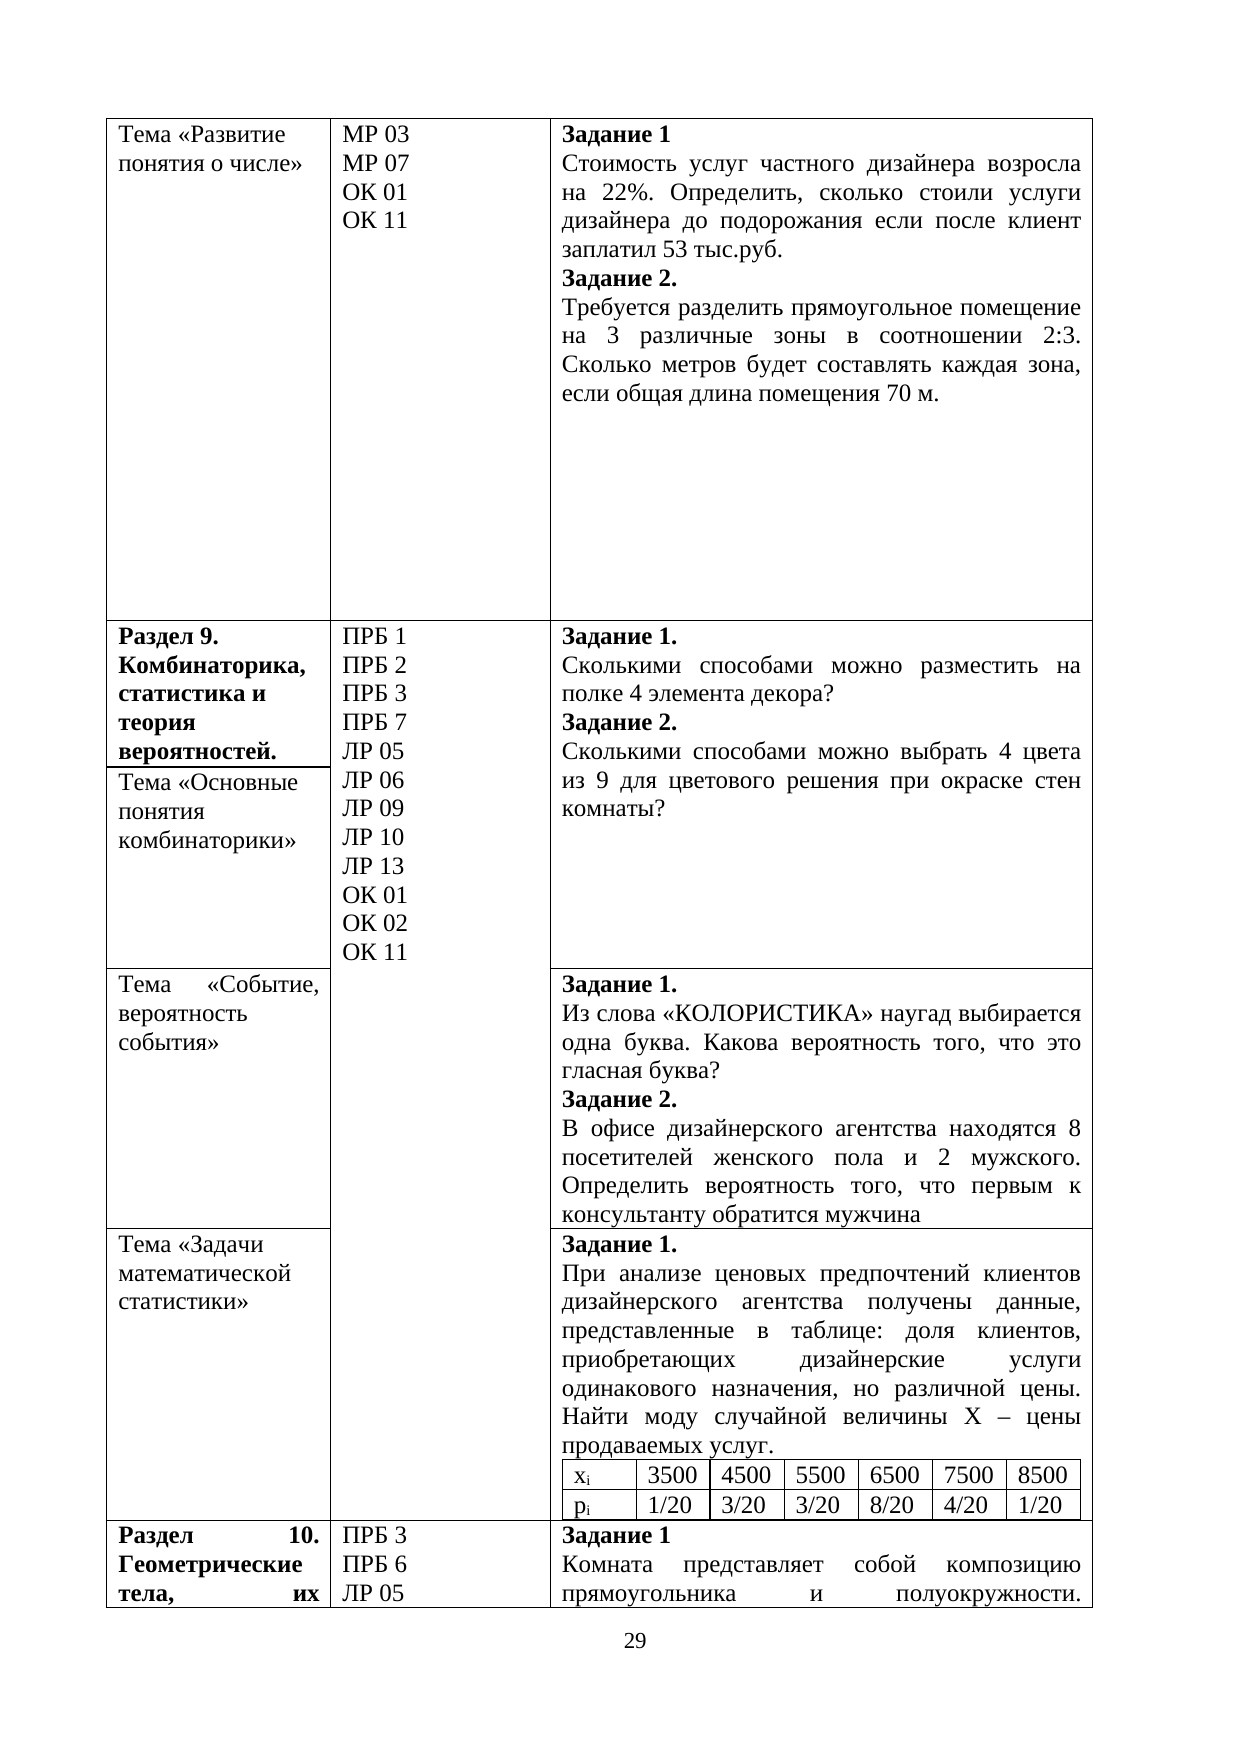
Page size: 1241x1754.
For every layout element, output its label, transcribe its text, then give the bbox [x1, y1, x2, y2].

table_cell Задание 1. Сколькими способами можно разместить на полке 4 элемента декора? Задание 2. Сколькими способами можно выбрать 4 цвета из 9 для цветового решения при окраске стен комнаты? [551, 621, 1092, 968]
table_cell Тема «Основные понятия комбинаторики» [107, 768, 330, 968]
table_cell Задание 1. При анализе ценовых предпочтений клиентов дизайнерского агентства получены данные, представленные в таблице: доля клиентов, приобретающих дизайнерские услуги одинакового назначения, но различной цены. Найти моду случайной величины Х – цены продаваемых услуг. [551, 1229, 1092, 1519]
table_cell ПРБ 1 ПРБ 2 ПРБ 3 ПРБ 7 ЛР 05 ЛР 06 ЛР 09 ЛР 10 ЛР 13 ОК 01 ОК 02 ОК 11 [331, 621, 550, 1519]
table_cell Тема «Задачи математической статистики» [107, 1229, 330, 1519]
table_cell Задание 1 Стоимость услуг частного дизайнера возросла на 22%. Определить, сколько стоили услуги дизайнера до подорожания если после клиент заплатил 53 тыс.руб. Задание 2. Требуется разделить прямоугольное помещение на 3 различные зоны в соотношении 2:3. Сколько метров будет составлять каждая зона, если общая длина помещения 70 м. [551, 119, 1092, 620]
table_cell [551, 1521, 1092, 1607]
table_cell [331, 1521, 550, 1607]
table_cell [331, 119, 550, 620]
table_cell Раздел 9. Комбинаторика, статистика и теория вероятностей. [107, 621, 330, 766]
table_cell Тема «Событие, вероятность события» [107, 969, 330, 1228]
table_cell Тема «Развитие понятия о числе» [107, 119, 330, 620]
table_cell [107, 1521, 330, 1607]
table_cell Задание 1. Из слова «КОЛОРИСТИКА» наугад выбирается одна буква. Какова вероятность того, что это гласная буква? Задание 2. В офисе дизайнерского агентства находятся 8 посетителей женского пола и 2 мужского. Определить вероятность того, что первым к консультанту обратится мужчина [551, 969, 1092, 1228]
